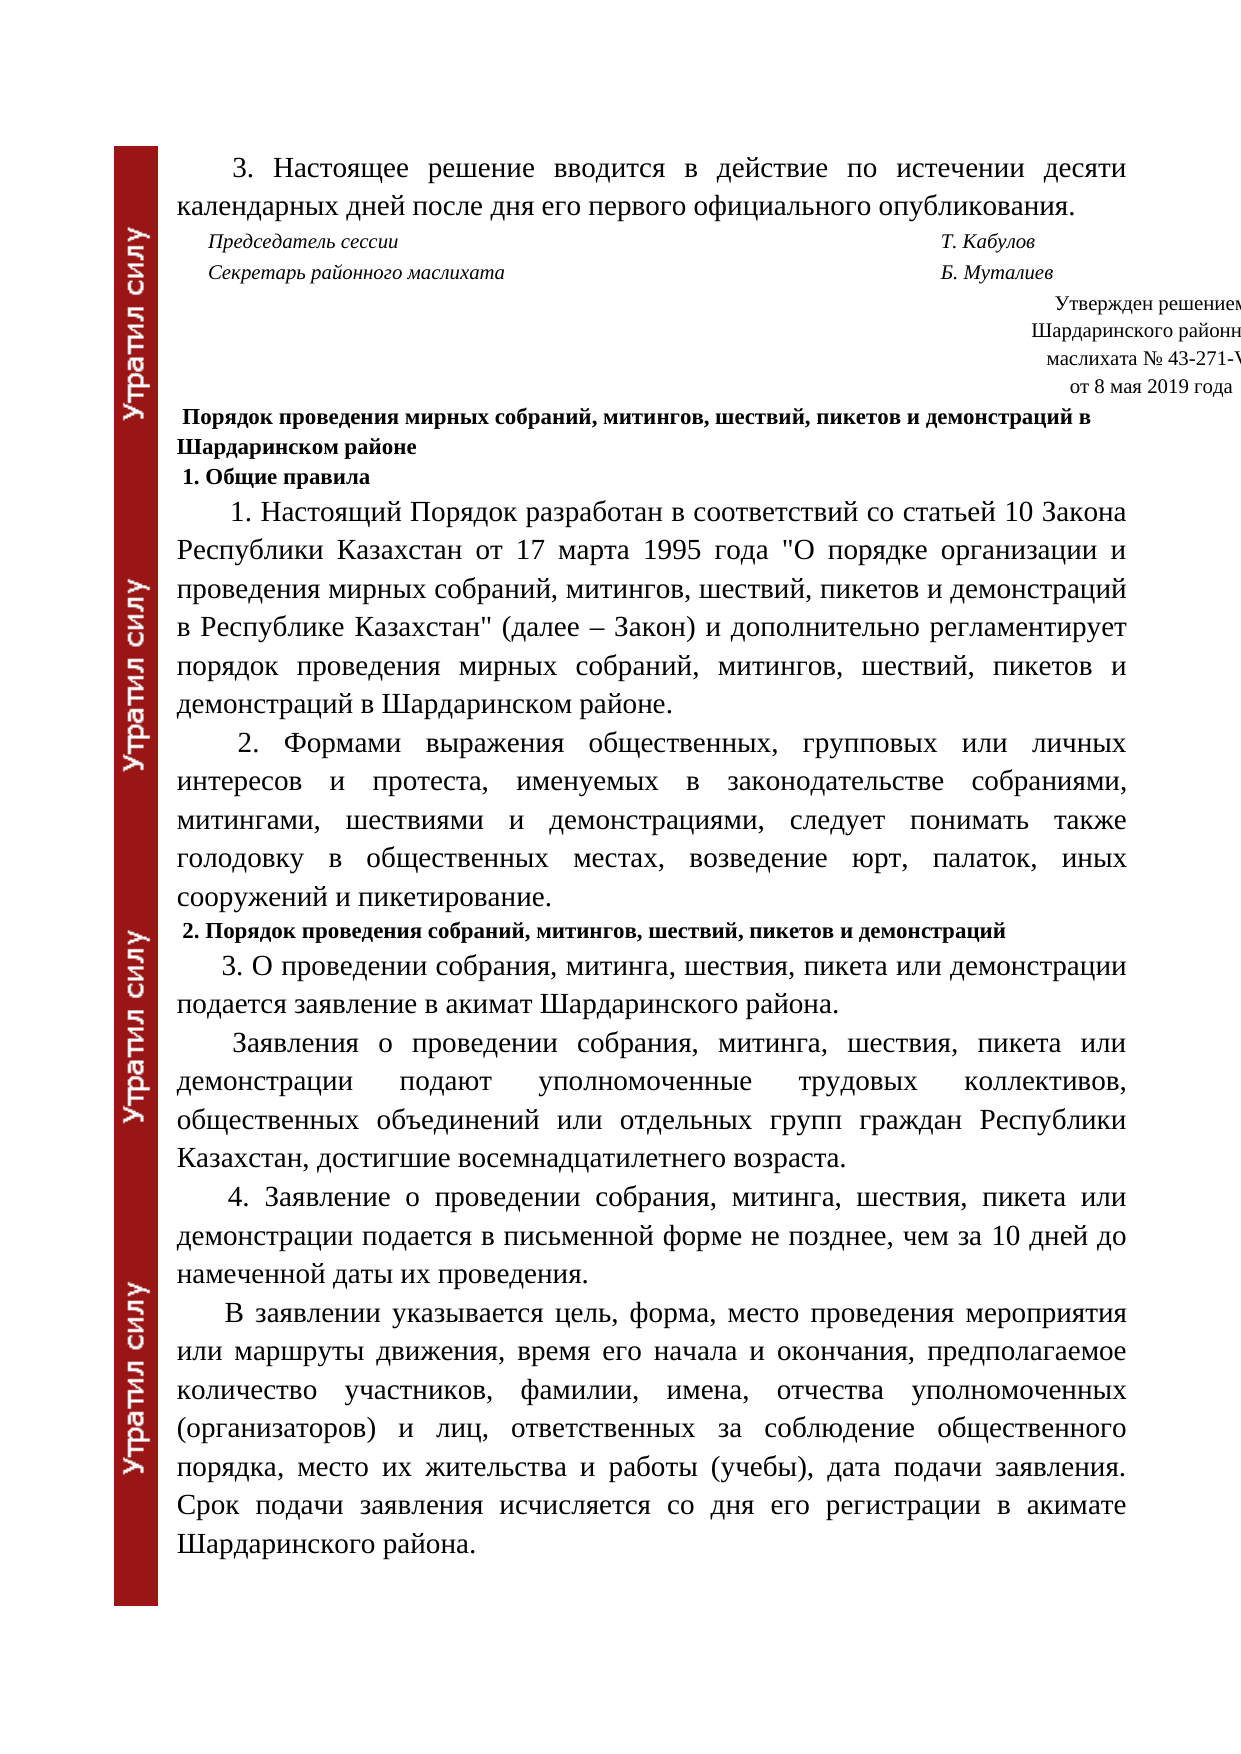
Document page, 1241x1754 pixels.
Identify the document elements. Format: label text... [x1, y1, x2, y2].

picture [114, 146, 158, 150]
text 4. Заявление о проведении собрания, митинга, шествия, пикета или демонстрации подается в письменной форме не позднее, чем за 10 дней до намеченной даты их проведения. [112, 1179, 1128, 1290]
text 1. Настоящий Порядок разработан в соответствий со статьей 10 Закона Республики Казахстан от 17 марта 1995 года "О поpядке оpганизации и пpоведения миpных собpаний, митингов, шествий, пикетов и демонстpаций в Республике Казахстан" (далее – Закон) и дополнительно регламентирует порядок проведения мирных собраний, митингов, шествий, пикетов и демонстраций в Шардаринском районе. [112, 494, 1128, 720]
text 3. Настоящее решение вводится в действие по истечении десяти календарных дней после дня его первого официального опубликования. [112, 150, 1128, 222]
picture [114, 944, 158, 948]
picture [114, 1174, 158, 1179]
text Порядок проведения мирных собраний, митингов, шествий, пикетов и демонстраций в Шардаринском районе [112, 403, 1128, 459]
table_header Т. Кабулов [939, 227, 1240, 258]
picture [114, 1559, 158, 1606]
table_cell Секретарь районного маслихата [101, 258, 939, 289]
table_header Председатель сессии [101, 227, 939, 258]
picture [114, 1020, 158, 1025]
text 3. О проведении собрания, митинга, шествия, пикета или демонстрации подается заявление в акимат Шардаринского района. [112, 948, 1128, 1020]
table_header Утвержден решением Шардаринского районного маслихата № 43-271-VI от 8 мая 2019 года [912, 289, 1240, 403]
picture [114, 490, 158, 494]
picture [114, 720, 158, 725]
text 2. Формами выражения общественных, групповых или личных интересов и протеста, именуемых в законодательстве собраниями, митингами, шествиями и демонстрациями, следует понимать также голодовку в общественных местах, возведение юрт, палаток, иных сооружений и пикетирование. [112, 725, 1128, 913]
table_cell Б. Муталиев [939, 258, 1240, 289]
picture [114, 459, 158, 463]
text 1. Общие правила [112, 463, 1128, 490]
picture [114, 1290, 158, 1295]
picture [114, 913, 158, 918]
table_header [101, 289, 912, 403]
text 2. Порядок проведения собраний, митингов, шествий, пикетов и демонстраций [112, 918, 1128, 944]
picture [114, 222, 158, 227]
text Заявления о проведении собрания, митинга, шествия, пикета или демонстрации подают уполномоченные трудовых коллективов, общественных объединений или отдельных групп граждан Республики Казахстан, достигшие восемнадцатилетнего возраста. [112, 1025, 1128, 1174]
text В заявлении указывается цель, форма, место проведения мероприятия или маршруты движения, время его начала и окончания, предполагаемое количество участников, фамилии, имена, отчества уполномоченных (организаторов) и лиц, ответственных за соблюдение общественного порядка, место их жительства и работы (учебы), дата подачи заявления. Срок подачи заявления исчисляется со дня его регистрации в акимате Шардаринского района. [112, 1295, 1128, 1559]
